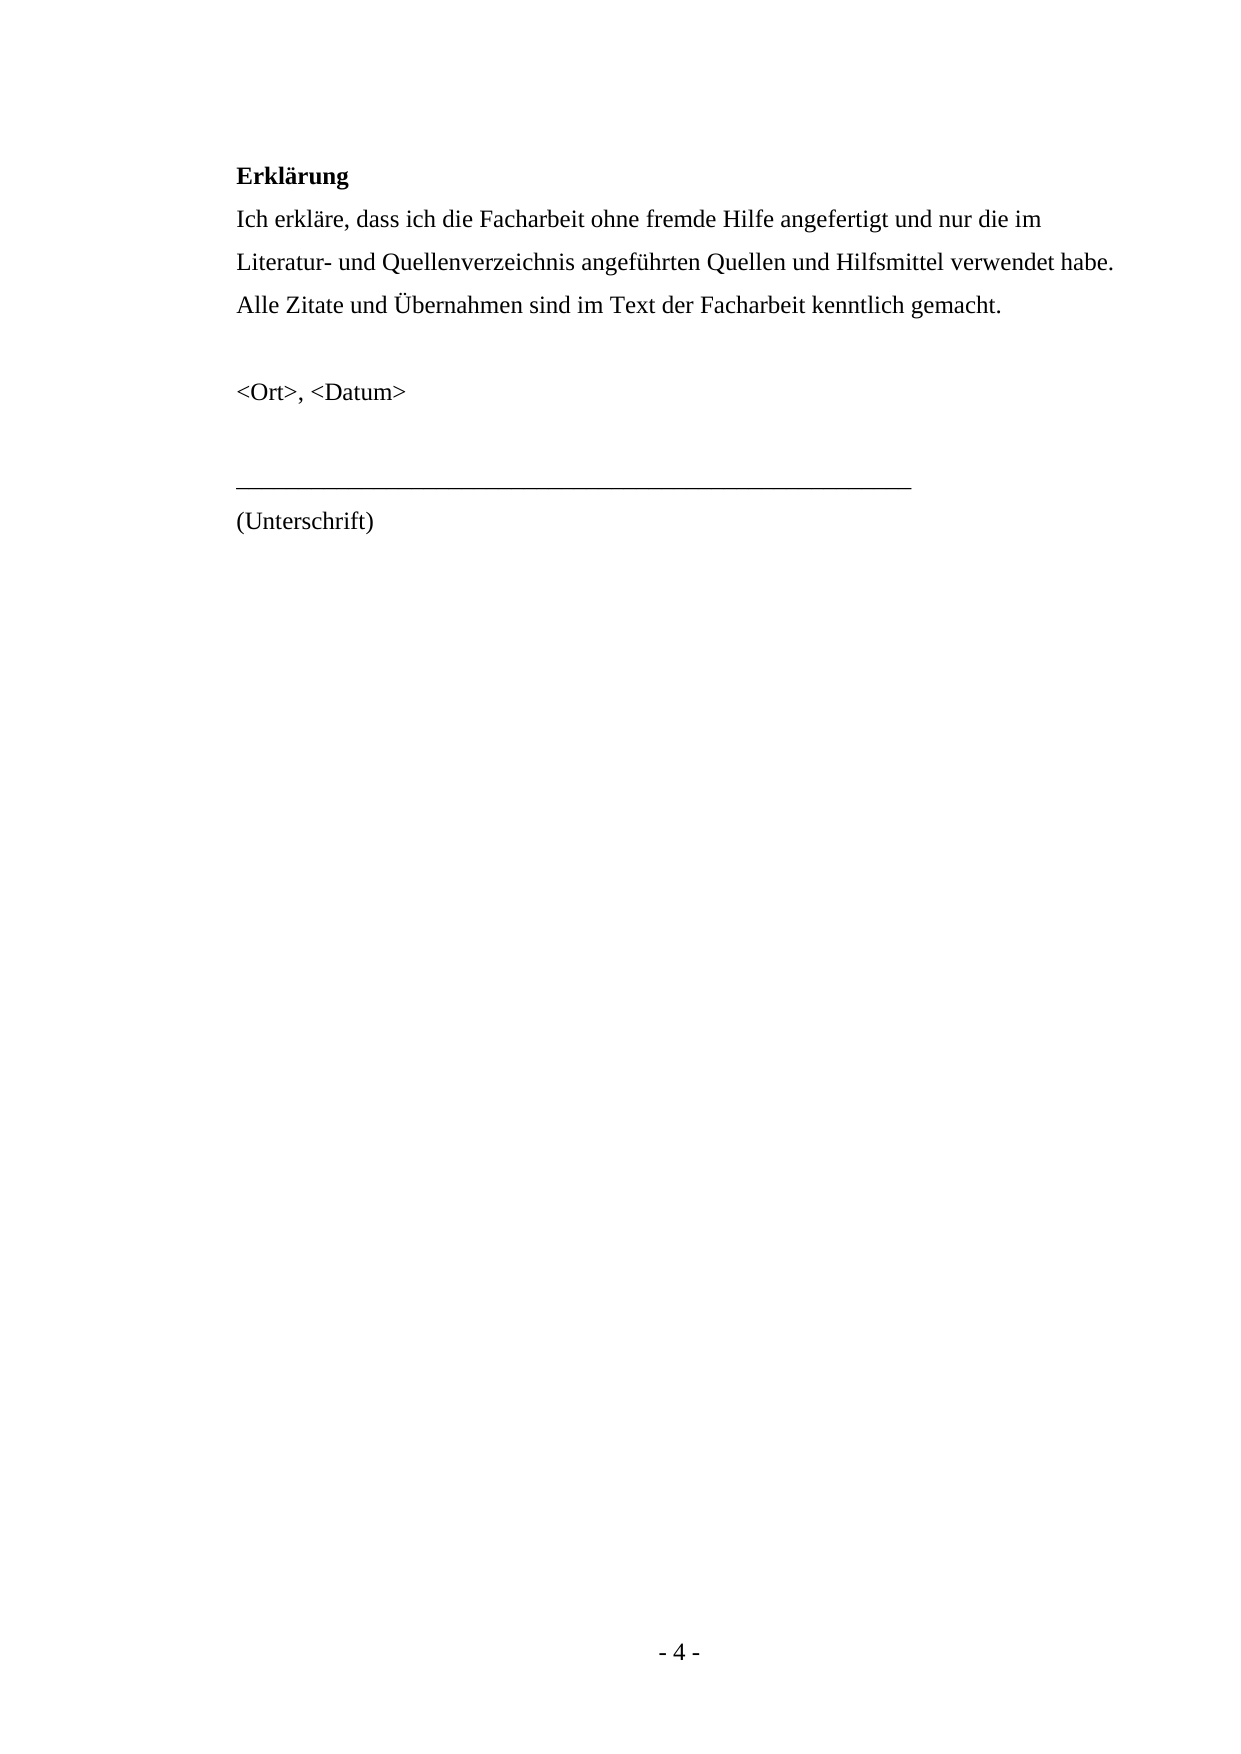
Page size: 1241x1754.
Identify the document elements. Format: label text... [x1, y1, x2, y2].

text Erklärung [236, 161, 1122, 190]
text Ich erkläre, dass ich die Facharbeit ohne fremde Hilfe angefertigt und nur die im Literatur- und Quellenverzeichnis angeführten Quellen und Hilfsmittel verwendet habe. Alle Zitate und Übernahmen sind im Text der Facharbeit kenntlich gemacht. [236, 204, 1122, 319]
text ______________________________________________________ (Unterschrift) [236, 463, 1122, 535]
text <Ort>, <Datum> [236, 377, 1122, 406]
